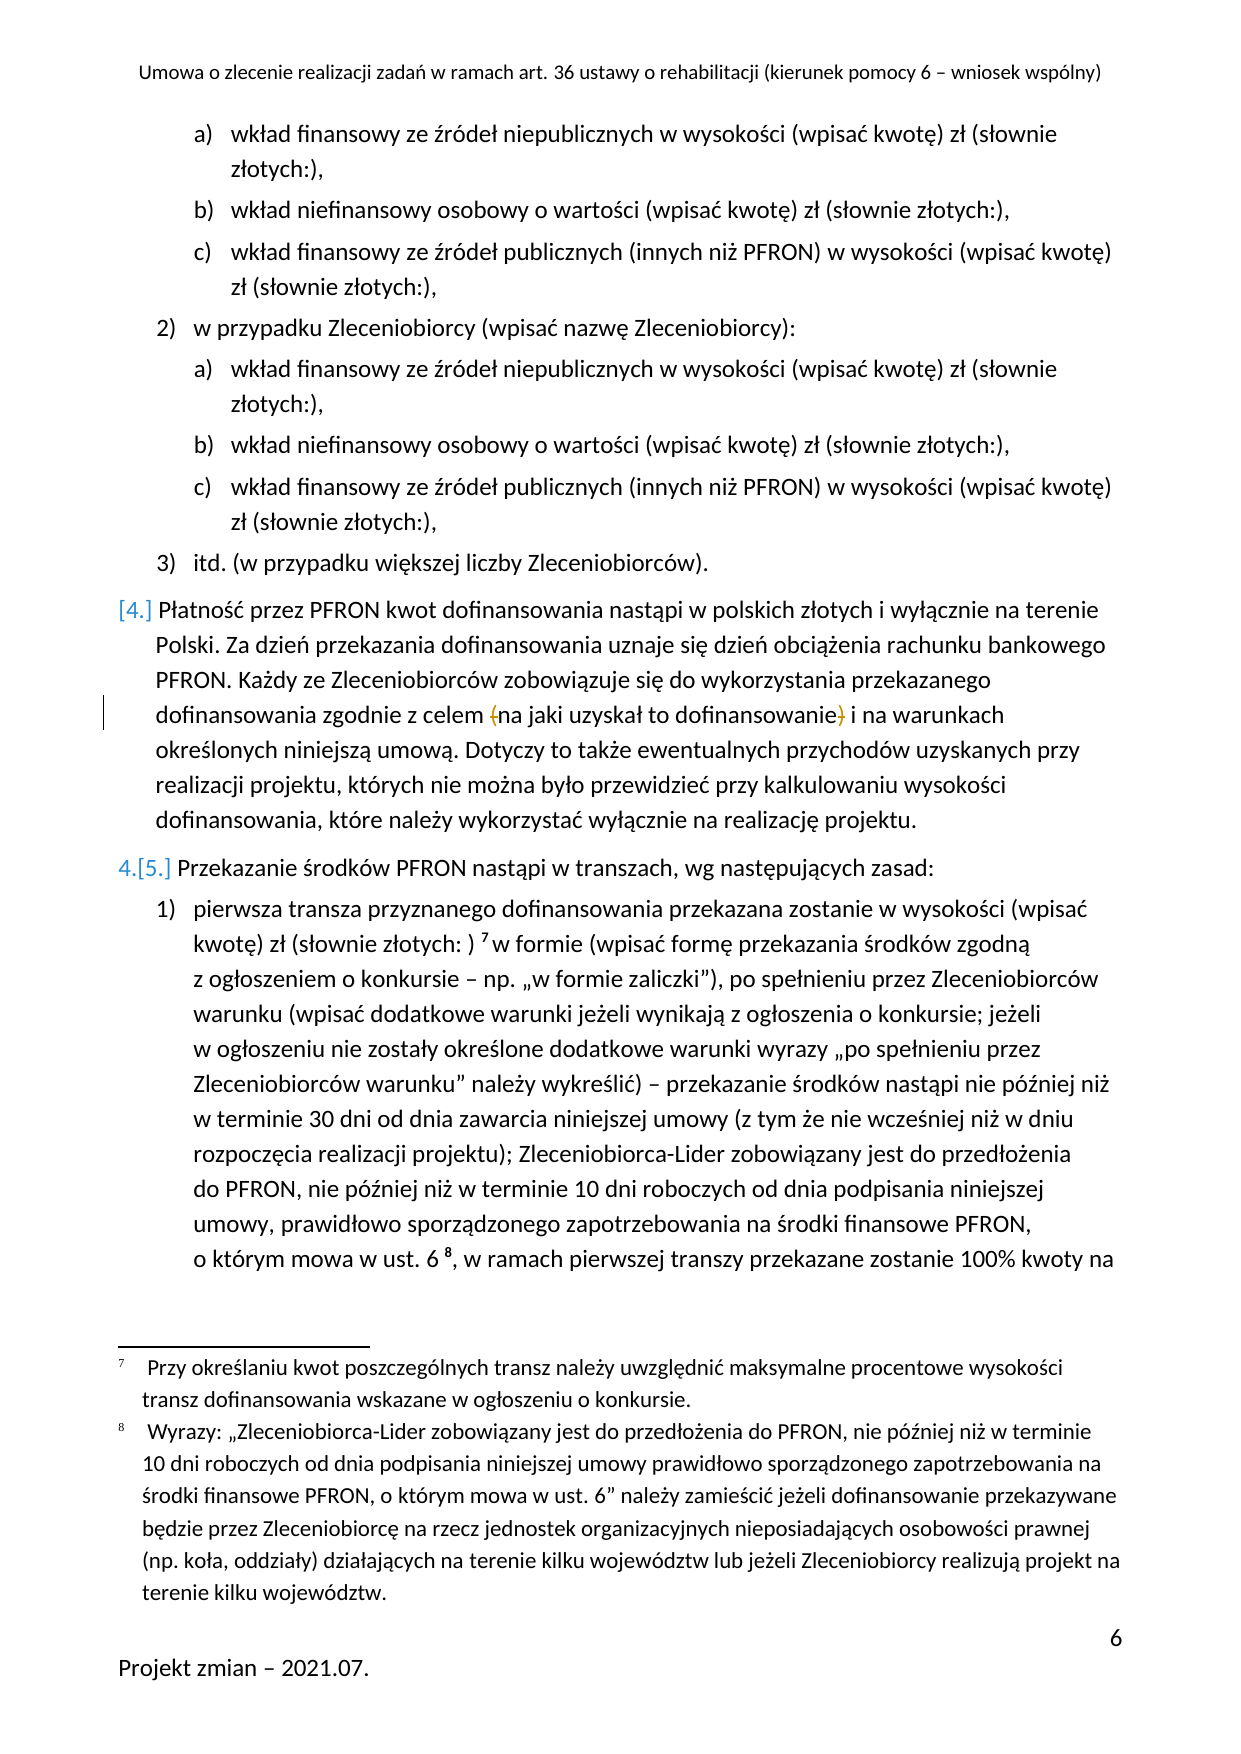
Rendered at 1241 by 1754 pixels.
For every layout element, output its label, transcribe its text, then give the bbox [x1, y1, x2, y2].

list itd. (w przypadku większej liczby Zleceniobiorców). [156, 547, 1122, 577]
list Przekazanie środków PFRON nastąpi w transzach, wg następujących zasad: [118, 852, 1122, 882]
list wkład finansowy ze źródeł publicznych (innych niż PFRON) w wysokości (wpisać kwotę) zł (słownie złotych:), [193, 236, 1122, 301]
list wkład finansowy ze źródeł niepublicznych w wysokości (wpisać kwotę) zł (słownie złotych:), [193, 353, 1122, 419]
list wkład niefinansowy osobowy o wartości (wpisać kwotę) zł (słownie złotych:), [193, 429, 1122, 460]
list wkład finansowy ze źródeł niepublicznych w wysokości (wpisać kwotę) zł (słownie złotych:), [193, 118, 1122, 184]
list wkład niefinansowy osobowy o wartości (wpisać kwotę) zł (słownie złotych:), [193, 194, 1122, 225]
list w przypadku Zleceniobiorcy (wpisać nazwę Zleceniobiorcy): [156, 312, 1122, 342]
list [156, 893, 1122, 1274]
list Płatność przez PFRON kwot dofinansowania nastąpi w polskich złotych i wyłącznie na terenie Polski. Za dzień przekazania dofinansowania uznaje się dzień obciążenia rachunku bankowego PFRON. Każdy ze Zleceniobiorców zobowiązuje się do wykorzystania przekazanego dofinansowania zgodnie z celem na jaki uzyskał to dofinansowanie i na warunkach określonych niniejszą umową. Dotyczy to także ewentualnych przychodów uzyskanych przy realizacji projektu, których nie można było przewidzieć przy kalkulowaniu wysokości dofinansowania, które należy wykorzystać wyłącznie na realizację projektu. [118, 594, 1122, 835]
list wkład finansowy ze źródeł publicznych (innych niż PFRON) w wysokości (wpisać kwotę) zł (słownie złotych:), [193, 471, 1122, 536]
